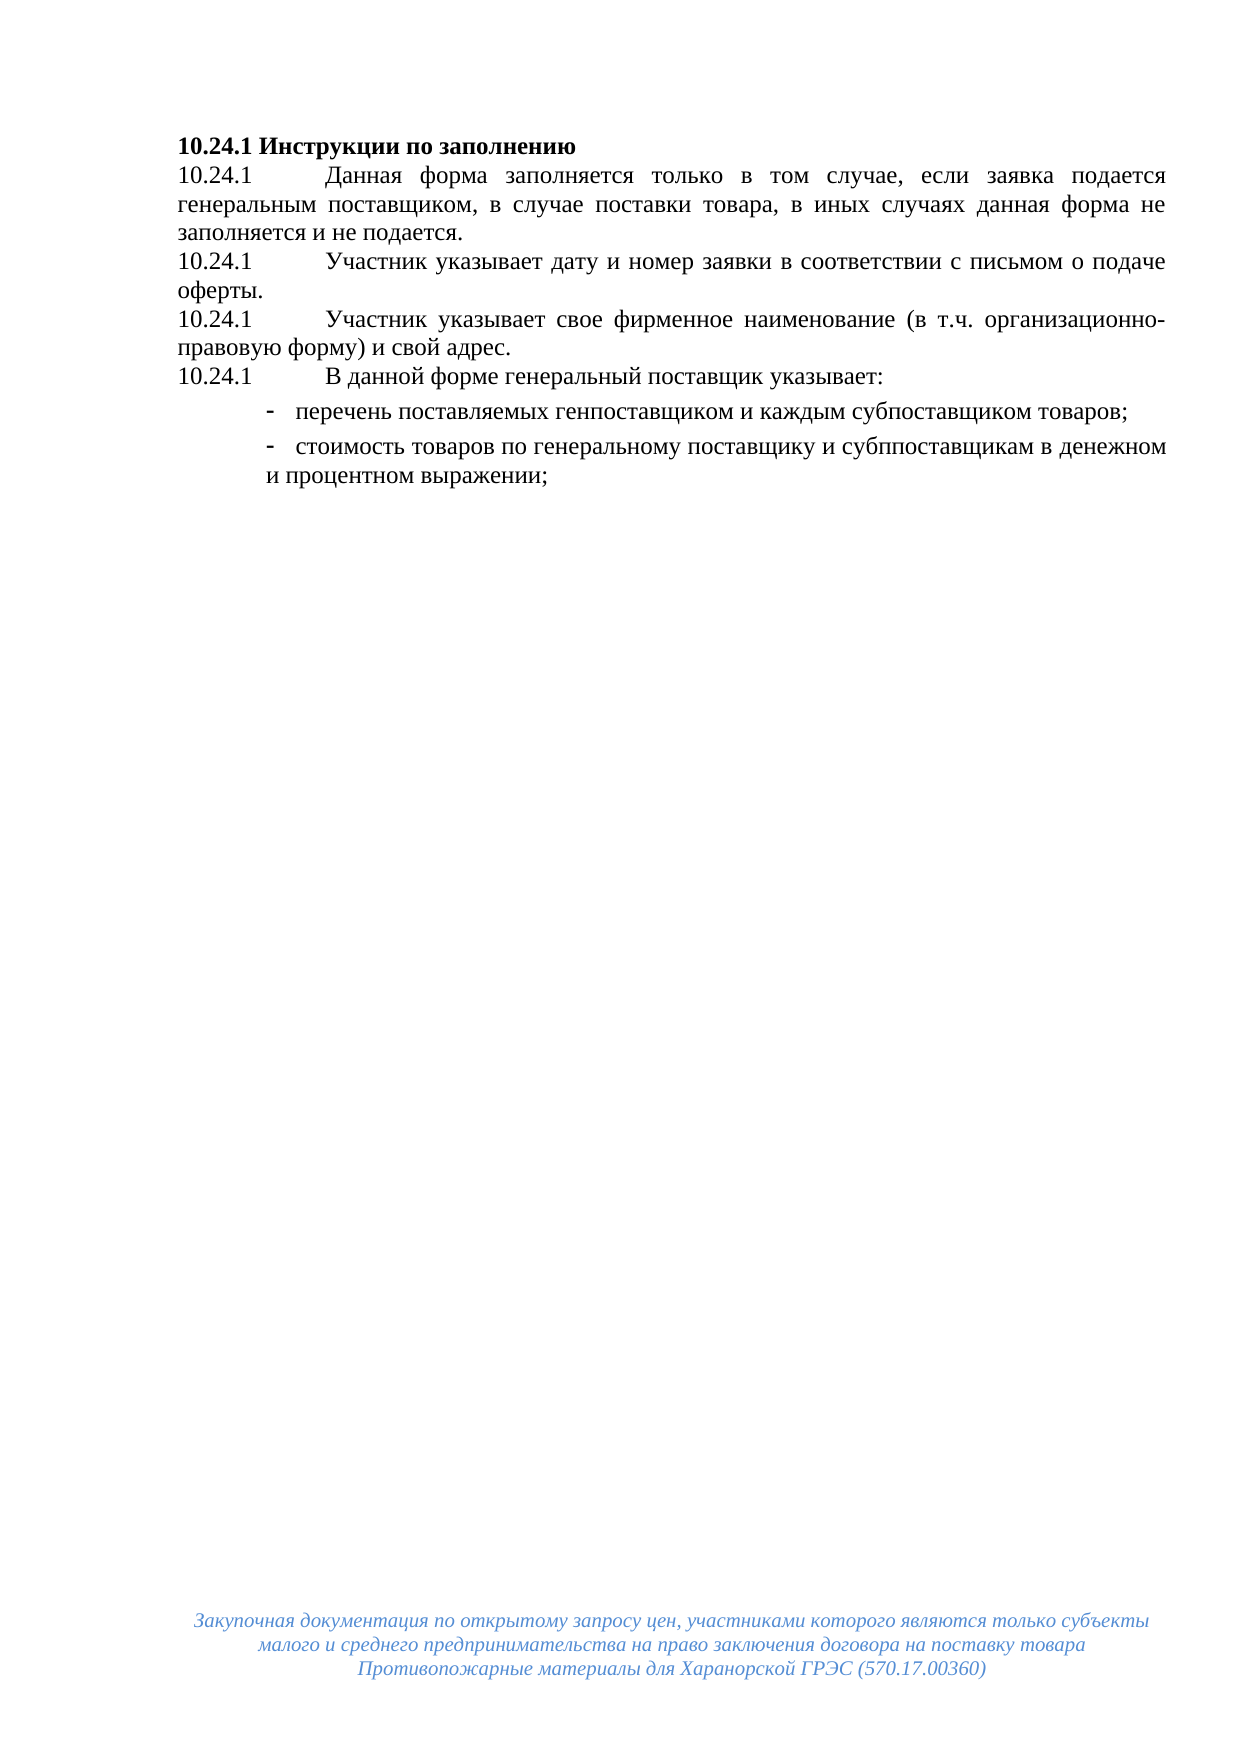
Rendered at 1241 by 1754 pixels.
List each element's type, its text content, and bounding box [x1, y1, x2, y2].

list стоимость товаров по генеральному поставщику и субппоставщикам в денежном и процентном выражении; [266, 431, 1167, 489]
text 10.24.1 Участник указывает дату и номер заявки в соответствии с письмом о подаче оферты. [177, 246, 1167, 304]
text 10.24.1 В данной форме генеральный поставщик указывает: [177, 361, 1167, 390]
list перечень поставляемых генпоставщиком и каждым субпоставщиком товаров; [266, 396, 1167, 425]
text 10.24.1 Инструкции по заполнению [177, 131, 1167, 160]
text 10.24.1 Участник указывает свое фирменное наименование (в т.ч. организационно-правовую форму) и свой адрес. [177, 304, 1167, 361]
text 10.24.1 Данная форма заполняется только в том случае, если заявка подается генеральным поставщиком, в случае поставки товара, в иных случаях данная форма не заполняется и не подается. [177, 160, 1167, 246]
